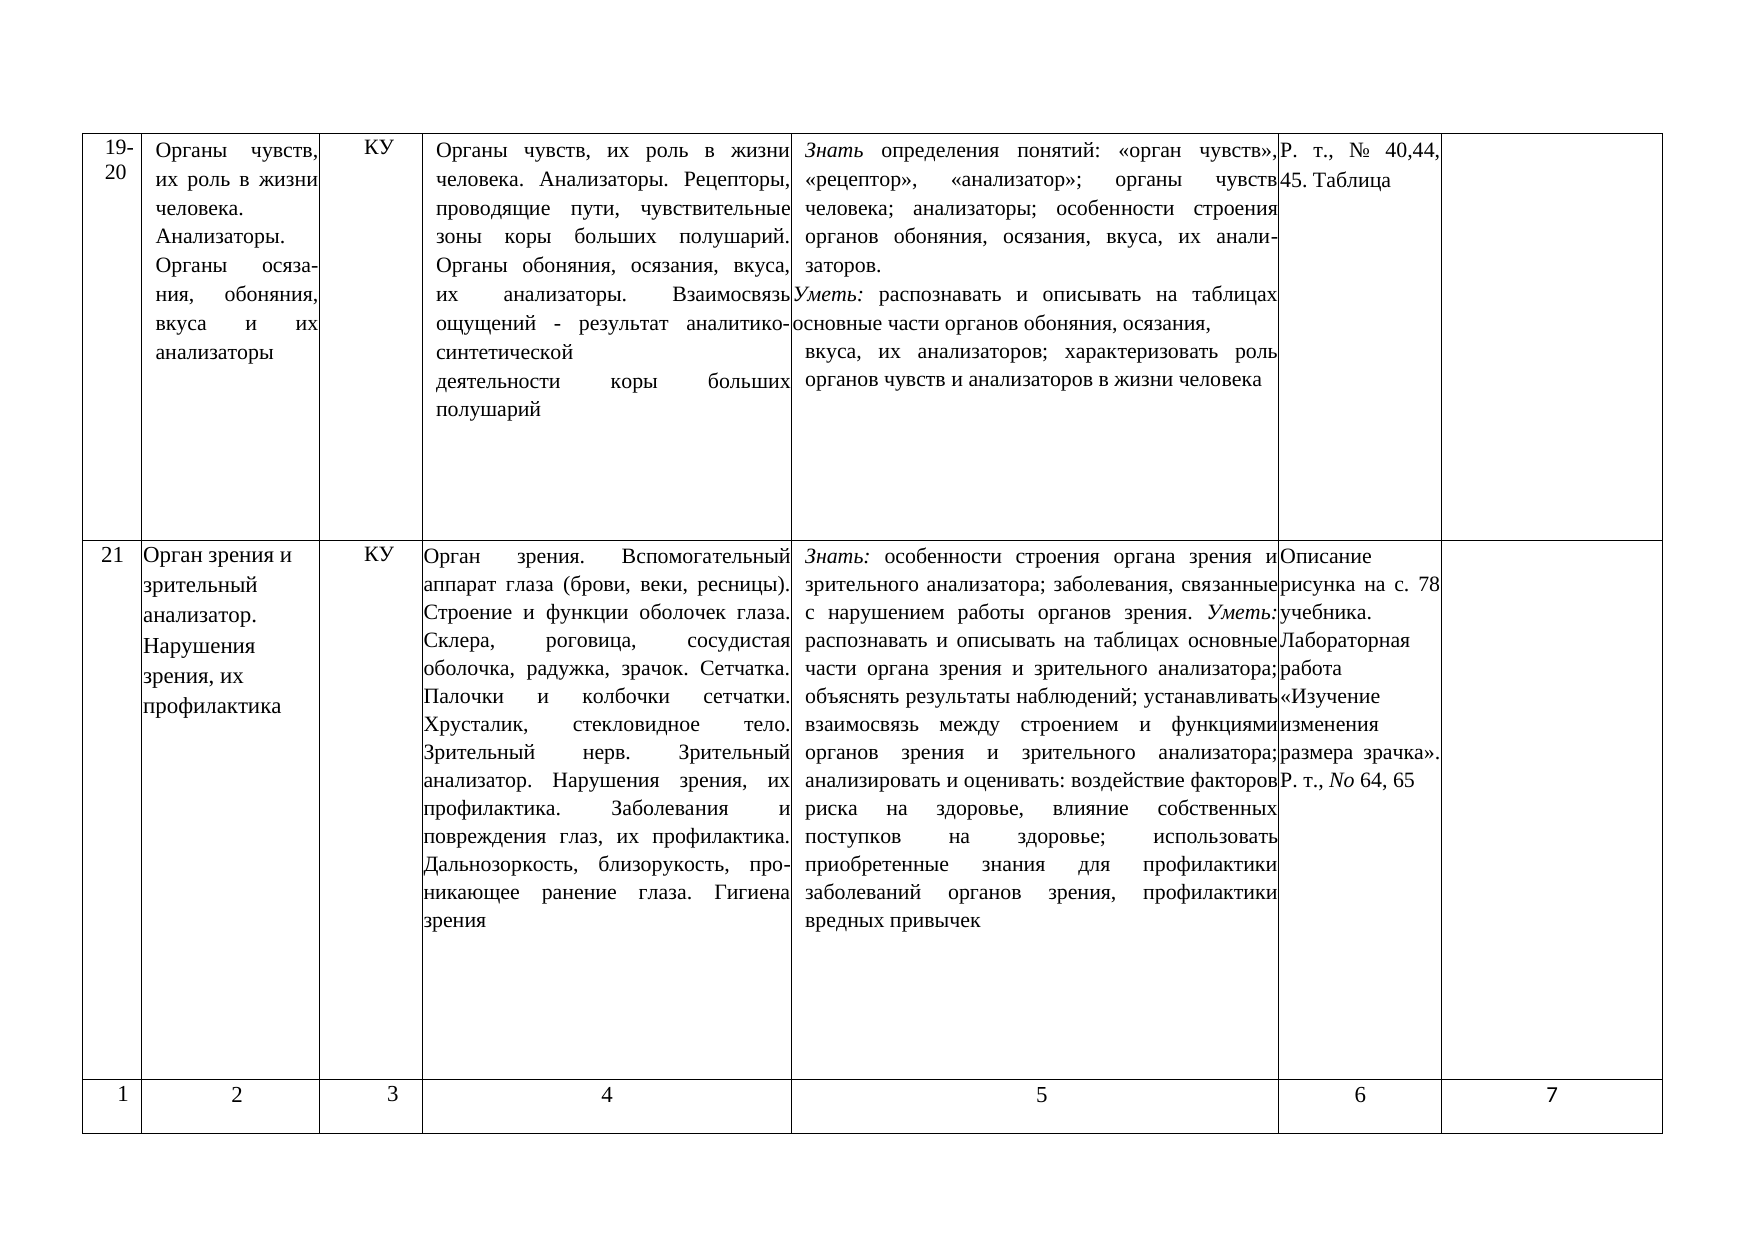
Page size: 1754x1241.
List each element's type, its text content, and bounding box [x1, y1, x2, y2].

table_cell Описание рисунка на с. 78 учебника. Лабораторная работа «Изучение изменения размера зрачка». Р. т., No 64, 65 [1279, 541, 1441, 1079]
table_cell Органы чувств, их роль в жизни человека. Анализаторы. Рецепторы, проводящие пути, чувствительные зоны коры больших полушарий. Органы обоняния, осязания, вкуса, их анализаторы. Взаимосвязь ощущений - результат аналитико-синтетической деятельности коры больших полушарий [423, 134, 791, 540]
table_cell 7 [1442, 1080, 1662, 1133]
table_cell 1 [83, 1080, 141, 1133]
table_cell 5 [792, 1080, 1278, 1133]
table_cell [1442, 134, 1662, 540]
table_cell КУ [320, 541, 422, 1079]
table_cell 3 [320, 1080, 422, 1133]
table_cell Органы чувств, их роль в жизни человека. Анализаторы. Органы осязания, обоняния, вкуса и их анализаторы [142, 134, 319, 540]
table_cell 6 [1279, 1080, 1441, 1133]
table_cell 2 [142, 1080, 319, 1133]
table_cell КУ [320, 134, 422, 540]
table_cell [1442, 541, 1662, 1079]
table_cell Р. т., № 40,44, 45. Таблица [1279, 134, 1441, 540]
table_cell 4 [423, 1080, 791, 1133]
table_cell 19-20 [83, 134, 141, 540]
table_cell 21 [83, 541, 141, 1079]
table_cell Знать: особенности строения органа зрения и зрительного анализатора; заболевания, связанные с нарушением работы органов зрения. Уметь: распознавать и описывать на таблицах основные части органа зрения и зрительного анализатора; объяснять результаты наблюдений; устанавливать взаимосвязь между строением и функциями органов зрения и зрительного анализатора; анализировать и оценивать: воздействие факторов риска на здоровье, влияние собственных поступков на здоровье; использовать приобретенные знания для профилактики заболеваний органов зрения, профилактики вредных привычек [792, 541, 1278, 1079]
table_cell Орган зрения и зрительный анализатор. Нарушения зрения, их профилактика [142, 541, 319, 1079]
table_cell Орган зрения. Вспомогательный аппарат глаза (брови, веки, ресницы). Строение и функции оболочек глаза. Склера, роговица, сосудистая оболочка, радужка, зрачок. Сетчатка. Палочки и колбочки сетчатки. Хрусталик, стекловидное тело. Зрительный нерв. Зрительный анализатор. Нарушения зрения, их профилактика. Заболевания и повреждения глаз, их профилактика. Дальнозоркость, близорукость, проникающее ранение глаза. Гигиена зрения [423, 541, 791, 1079]
table_cell Знать определения понятий: «орган чувств», «рецептор», «анализатор»; органы чувств человека; анализаторы; особенности строения органов обоняния, осязания, вкуса, их анализаторов. Уметь: распознавать и описывать на таблицах основные части органов обоняния, осязания, вкуса, их анализаторов; характеризовать роль органов чувств и анализаторов в жизни человека [792, 134, 1278, 540]
